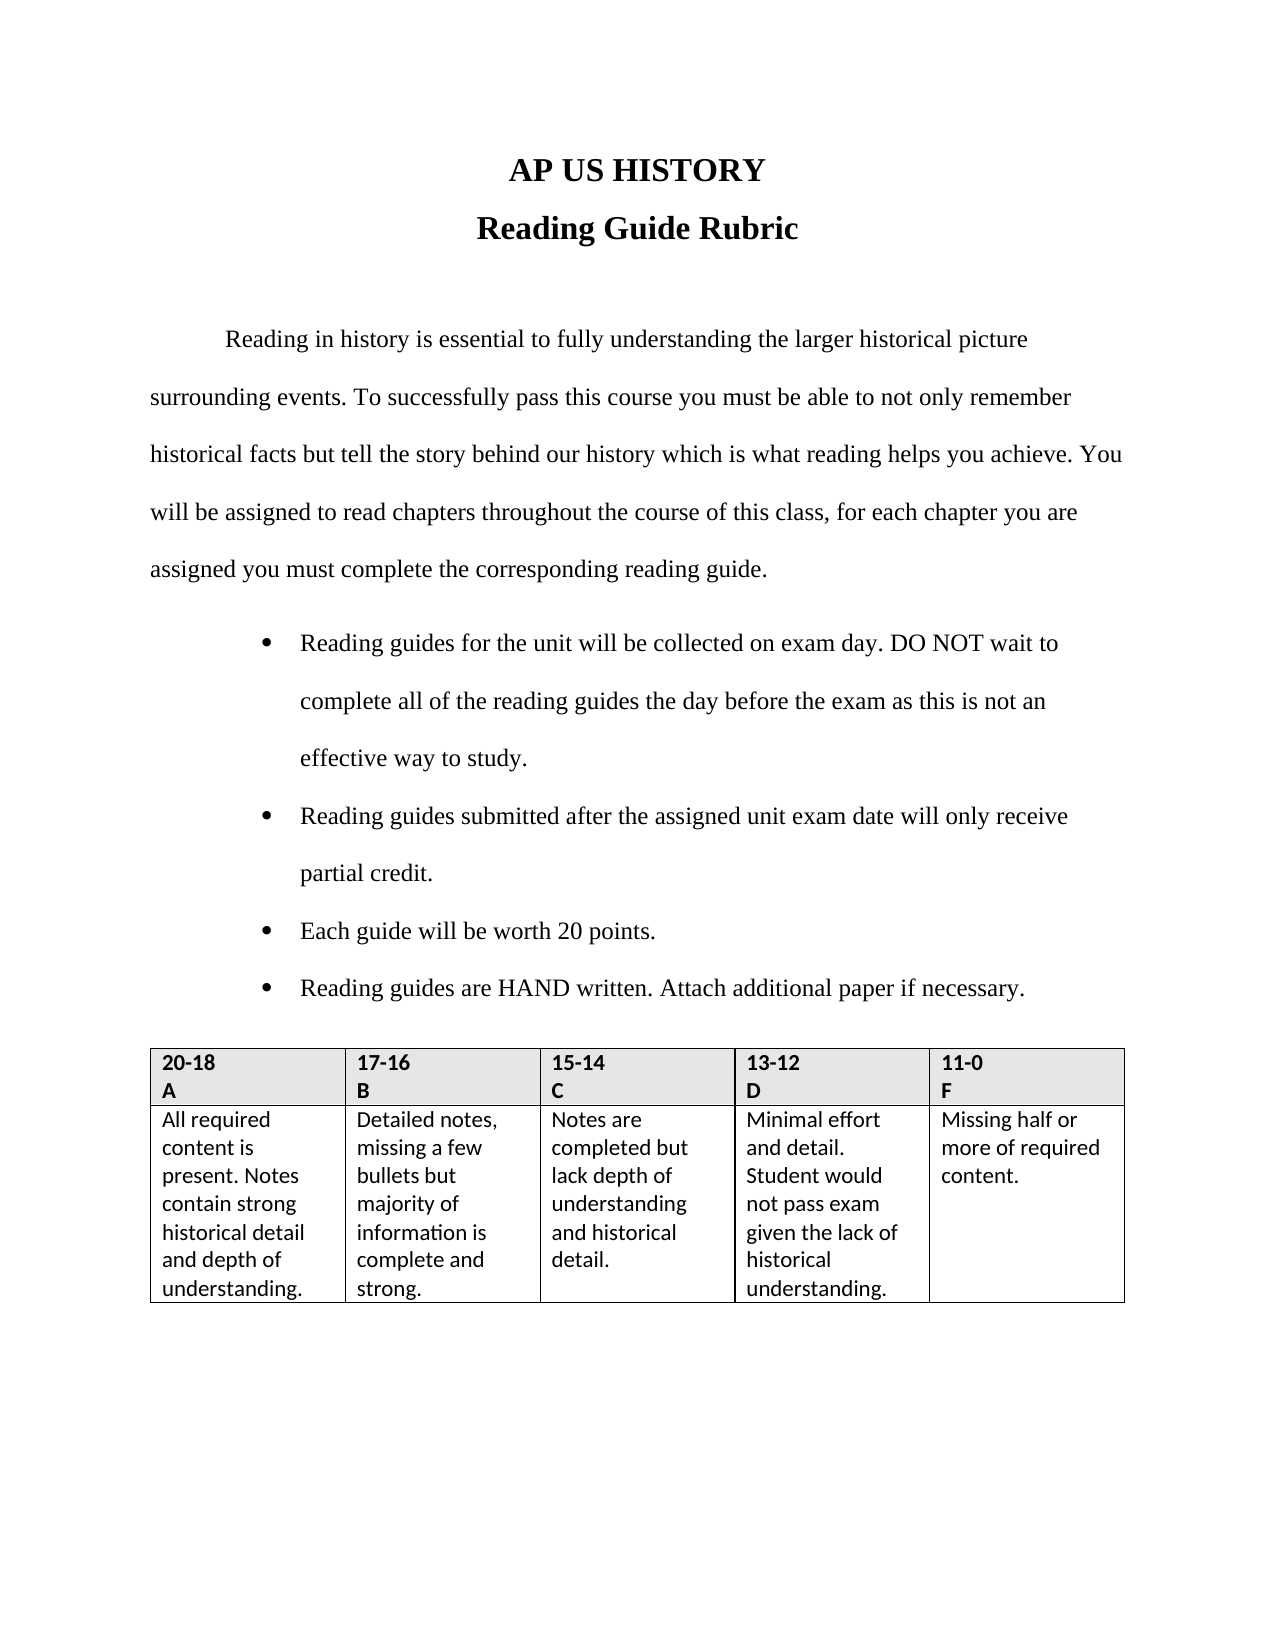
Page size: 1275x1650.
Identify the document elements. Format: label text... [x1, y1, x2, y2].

list Reading guides submitted after the assigned unit exam date will only receive partial credit. [262, 801, 1125, 887]
text AP US HISTORY [150, 150, 1125, 188]
table_cell Detailed notes, missing a few bullets but majority of information is complete and strong. [346, 1106, 540, 1302]
table_cell All required content is present. Notes contain strong historical detail and depth of understanding. [151, 1106, 345, 1302]
table_header 17-16 B [346, 1049, 540, 1104]
table_header 15-14 C [541, 1049, 734, 1104]
table_cell Notes are completed but lack depth of understanding and historical detail. [541, 1106, 734, 1302]
table_header 20-18 A [151, 1049, 345, 1104]
text Reading in history is essential to fully understanding the larger historical picture surrounding events. To successfully pass this course you must be able to not only remember historical facts but tell the story behind our history which is what reading helps you achieve. You will be assigned to read chapters throughout the course of this class, for each chapter you are assigned you must complete the corresponding reading guide. [150, 324, 1125, 583]
text Reading Guide Rubric [150, 208, 1125, 246]
list Reading guides are HAND written. Attach additional paper if necessary. [262, 973, 1125, 1002]
list Each guide will be worth 20 points. [262, 916, 1125, 944]
table_cell Minimal effort and detail. Student would not pass exam given the lack of historical understanding. [736, 1106, 929, 1302]
list Reading guides for the unit will be collected on exam day. DO NOT wait to complete all of the reading guides the day before the exam as this is not an effective way to study. [262, 628, 1125, 772]
table_cell Missing half or more of required content. [930, 1106, 1124, 1302]
table_header 13-12 D [736, 1049, 929, 1104]
table_header 11-0 F [930, 1049, 1124, 1104]
